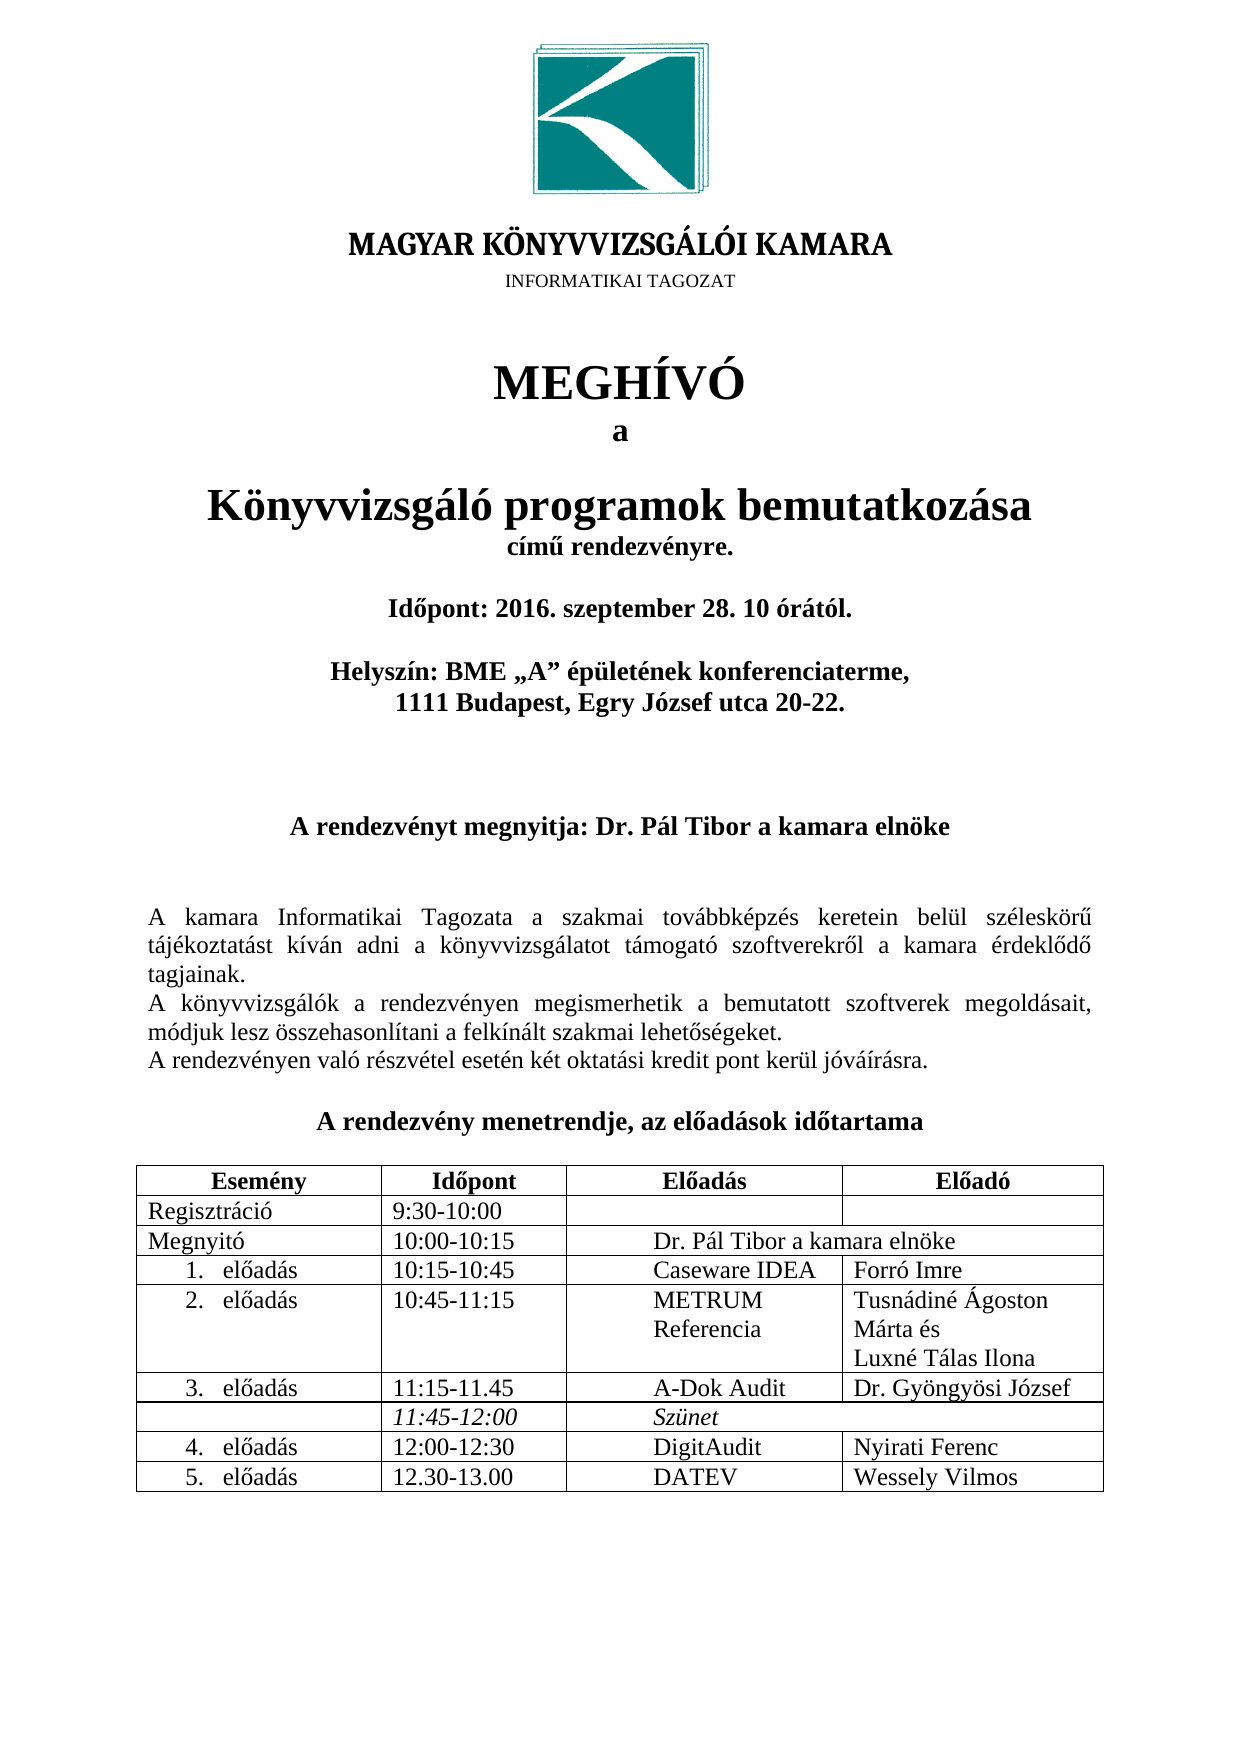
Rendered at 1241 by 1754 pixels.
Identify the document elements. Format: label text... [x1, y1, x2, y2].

text Időpont: 2016. szeptember 28. 10 órától. [148, 592, 1093, 624]
table_cell előadás [137, 1256, 381, 1284]
table_cell 10:00-10:15 [382, 1226, 566, 1254]
table_cell 12:00-12:30 [382, 1432, 566, 1461]
table_cell Caseware IDEA [567, 1256, 842, 1284]
table_cell 9:30-10:00 [382, 1196, 566, 1225]
table_header Időpont [382, 1166, 566, 1195]
text Helyszín: BME „A” épületének konferenciaterme, [148, 655, 1093, 686]
table_cell Nyirati Ferenc [843, 1432, 1103, 1461]
text Könyvvizsgáló programok bemutatkozása [148, 477, 1093, 530]
text A rendezvényt megnyitja: Dr. Pál Tibor a kamara elnöke [148, 811, 1093, 842]
table_header Előadás [567, 1166, 842, 1195]
table_cell Szünet [567, 1403, 1103, 1431]
table_cell 11:15-11.45 [382, 1373, 566, 1401]
table_cell 12.30-13.00 [382, 1462, 566, 1491]
table_cell Dr. Pál Tibor a kamara elnöke [567, 1226, 1103, 1254]
text A kamara Informatikai Tagozata a szakmai továbbképzés keretein belül széleskörű tájékoztatást kíván adni a könyvvizsgálatot támogató szoftverekről a kamara érdeklődő tagjainak. [148, 902, 1093, 988]
text 1111 Budapest, Egry József utca 20-22. [148, 686, 1093, 717]
table_cell Forró Imre [843, 1256, 1103, 1284]
table_cell DigitAudit [567, 1432, 842, 1461]
table_cell [137, 1403, 381, 1431]
table_cell Megnyitó [137, 1226, 381, 1254]
table_cell előadás [137, 1462, 381, 1491]
table_cell előadás [137, 1373, 381, 1401]
table_cell Wessely Vilmos [843, 1462, 1103, 1491]
text A rendezvény menetrendje, az előadások időtartama [148, 1105, 1093, 1136]
table_cell 10:15-10:45 [382, 1256, 566, 1284]
table_cell A-Dok Audit [567, 1373, 842, 1401]
table_cell előadás [137, 1432, 381, 1461]
text című rendezvényre. [148, 530, 1093, 561]
table_cell előadás [137, 1285, 381, 1372]
table_cell [843, 1196, 1103, 1225]
table_cell 11:45-12:00 [382, 1403, 566, 1431]
title MAGYAR KÖNYVVIZSGÁLÓI KAMARA [148, 173, 1093, 264]
table_cell Tusnádiné Ágoston Márta és Luxné Tálas Ilona [843, 1285, 1103, 1372]
text a [148, 410, 1093, 449]
table_cell Dr. Gyöngyösi József [843, 1373, 1103, 1401]
table_cell [567, 1196, 842, 1225]
table_header Esemény [137, 1166, 381, 1195]
text INFORMATIKAI TAGOZAT [148, 270, 1093, 292]
text A rendezvényen való részvétel esetén két oktatási kredit pont kerül jóváírásra. [148, 1045, 1093, 1074]
table_cell 10:45-11:15 [382, 1285, 566, 1372]
table_cell METRUM Referencia [567, 1285, 842, 1372]
table_cell DATEV [567, 1462, 842, 1491]
picture [522, 35, 718, 201]
table_header Előadó [843, 1166, 1103, 1195]
text A könyvvizsgálók a rendezvényen megismerhetik a bemutatott szoftverek megoldásait, módjuk lesz összehasonlítani a felkínált szakmai lehetőségeket. [148, 988, 1093, 1045]
text MEGHÍVÓ [148, 353, 1093, 410]
table_cell Regisztráció [137, 1196, 381, 1225]
